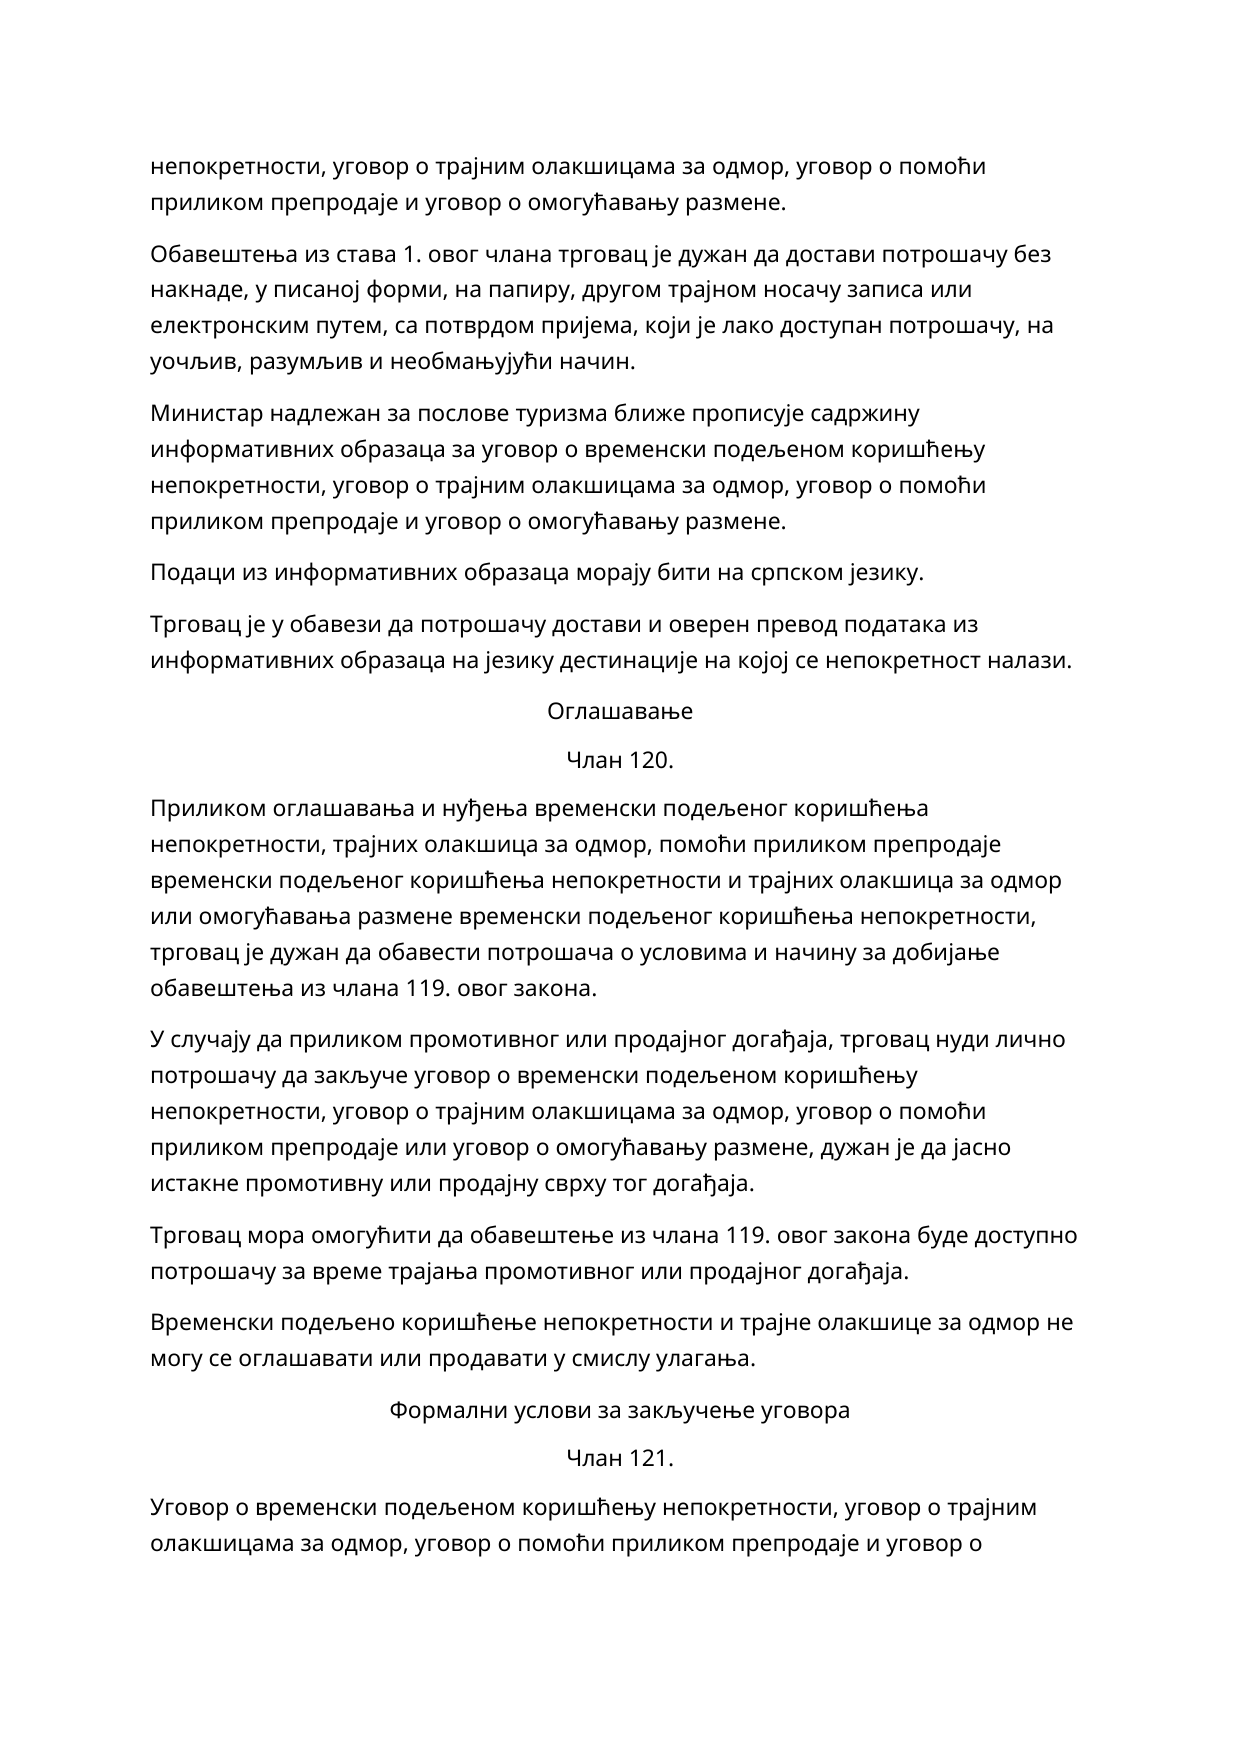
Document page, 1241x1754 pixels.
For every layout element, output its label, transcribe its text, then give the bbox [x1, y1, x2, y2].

text Временски подељено коришћење непокретности и трајне олакшице за одмор не могу се оглашавати или продавати у смислу улагања. [150, 1306, 1090, 1373]
text Члан 120. [150, 744, 1090, 775]
text У случају да приликом промотивног или продајног догађаја, трговац нуди лично потрошачу да закључе уговор о временски подељеном коришћењу непокретности, уговор о трајним олакшицама за одмор, уговор о помоћи приликом препродаје или уговор о омогућавању размене, дужан је да јасно истакне промотивну или продајну сврху тог догађаја. [150, 1023, 1090, 1198]
text Министар надлежан за послове туризма ближе прописује садржину информативних образаца за уговор о временски подељеном коришћењу непокретности, уговор о трајним олакшицама за одмор, уговор о помоћи приликом препродаје и уговор о омогућавању размене. [150, 397, 1090, 536]
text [150, 1491, 1090, 1558]
text Обавештења из става 1. овог члана трговац је дужан да достави потрошачу без накнаде, у писаној форми, на папиру, другом трајном носачу записа или електронским путем, са потврдом пријема, који је лако доступан потрошачу, на уочљив, разумљив и необмањујући начин. [150, 237, 1090, 377]
text Трговац мора омогућити да обавештење из члана 119. овог закона буде доступно потрошачу за време трајања промотивног или продајног догађаја. [150, 1219, 1090, 1286]
text Подаци из информативних образаца морају бити на српском језику. [150, 556, 1090, 587]
text Приликом оглашавања и нуђења временски подељеног коришћења непокретности, трајних олакшица за одмор, помоћи приликом препродаје временски подељеног коришћења непокретности и трајних олакшица за одмор или омогућавања размене временски подељеног коришћења непокретности, трговац је дужан да обавести потрошача о условима и начину за добијање обавештења из члана 119. овог закона. [150, 792, 1090, 1003]
text Трговац је у обавези да потрошачу достави и оверен превод података из информативних образаца на језику дестинације на којој се непокретност налази. [150, 608, 1090, 675]
text Члан 121. [150, 1442, 1090, 1473]
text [150, 150, 1090, 217]
text Оглашавање [150, 695, 1090, 727]
text Формални услови за закључење уговора [150, 1394, 1090, 1425]
